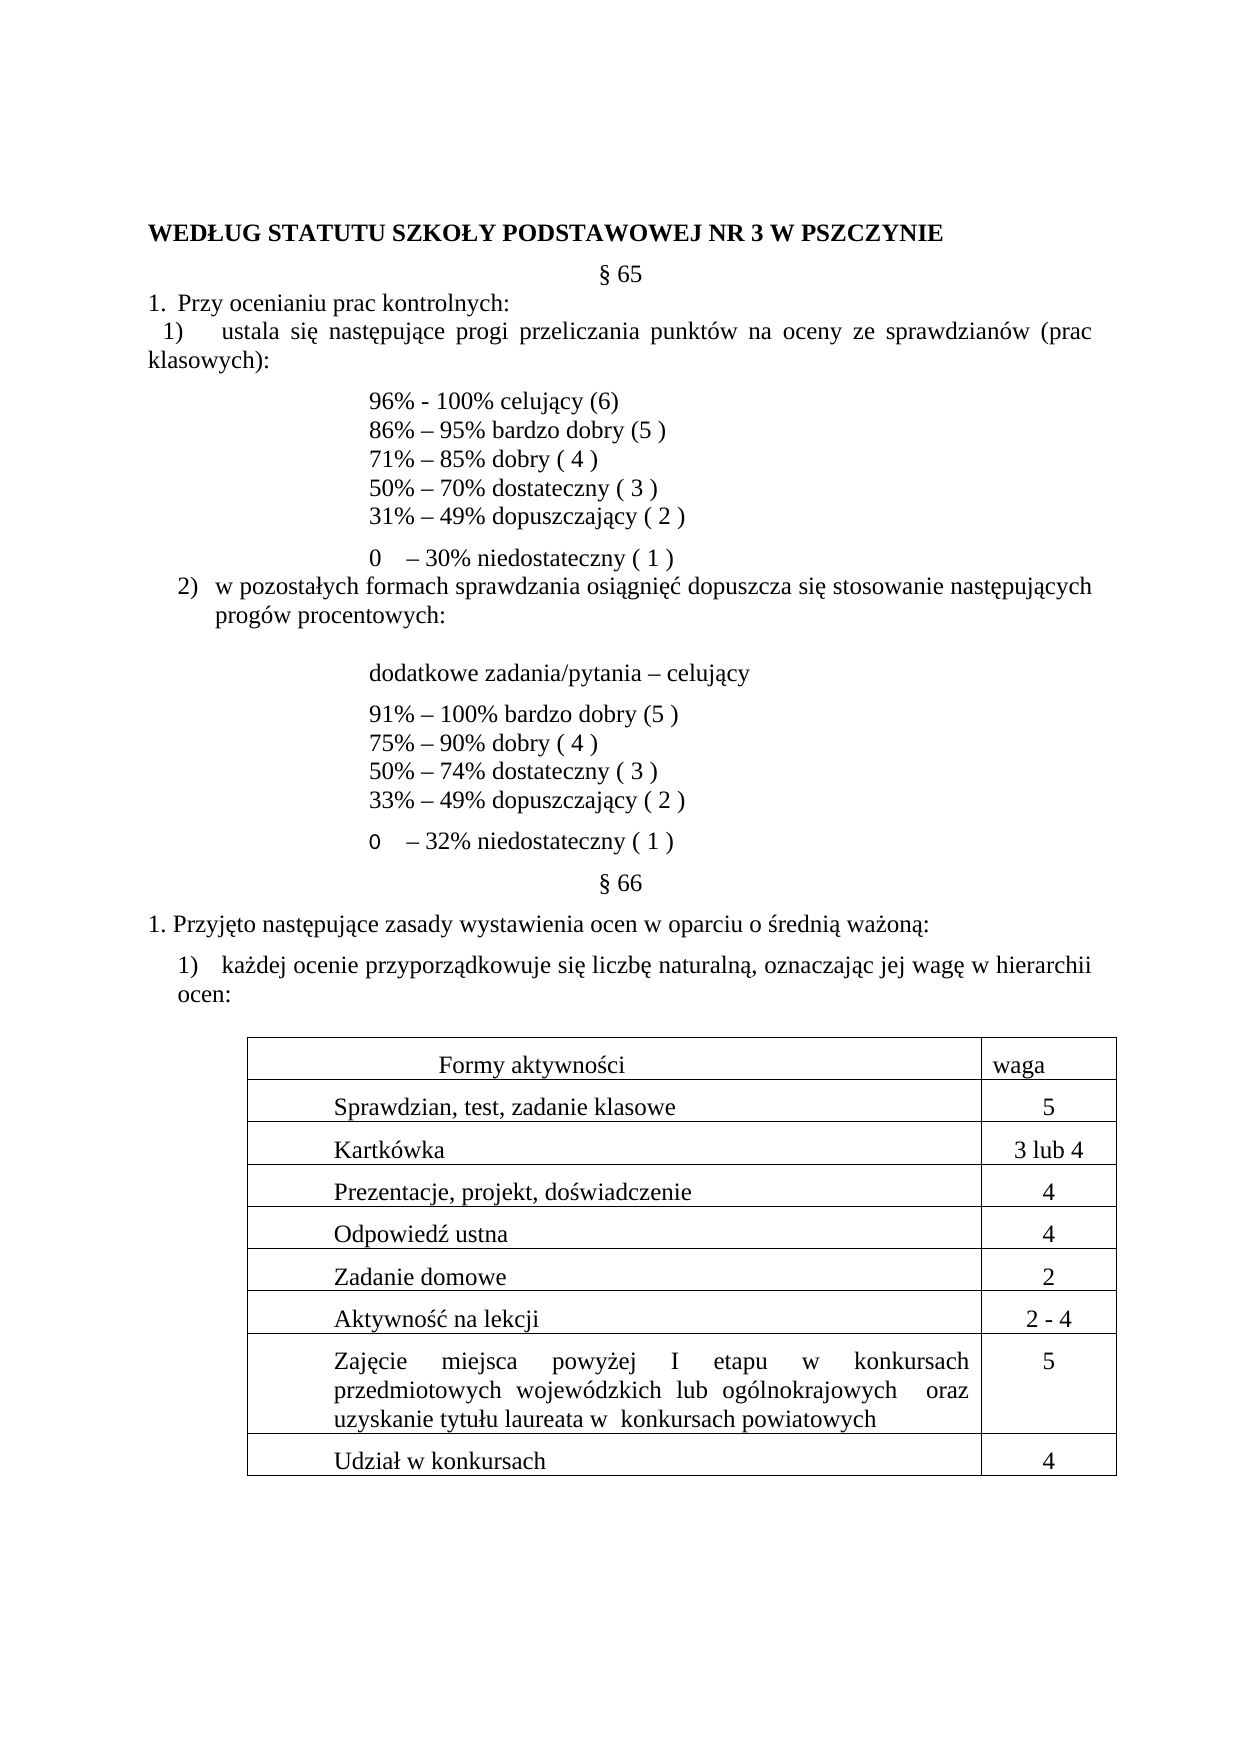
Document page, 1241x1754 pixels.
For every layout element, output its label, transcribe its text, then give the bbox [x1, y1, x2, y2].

list – 32% niedostateczny ( 1 ) [369, 826, 1093, 855]
list Przy ocenianiu prac kontrolnych: [148, 288, 1093, 316]
list 75% – 90% dobry ( 4 ) [369, 728, 1093, 756]
text WEDŁUG STATUTU SZKOŁY PODSTAWOWEJ NR 3 W PSZCZYNIE [148, 218, 1093, 246]
list 86% – 95% bardzo dobry (5 ) [369, 415, 1093, 444]
table_header waga [982, 1038, 1116, 1079]
list w pozostałych formach sprawdzania osiągnięć dopuszcza się stosowanie następujących progów procentowych: [177, 571, 1093, 629]
table_cell 4 [982, 1207, 1116, 1248]
table_cell 4 [982, 1165, 1116, 1206]
table_cell Kartkówka [248, 1122, 981, 1163]
table_cell 3 lub 4 [982, 1122, 1116, 1163]
list każdej ocenie przyporządkowuje się liczbę naturalną, oznaczając jej wagę w hierarchii ocen: [177, 950, 1093, 1008]
table_cell 4 [982, 1434, 1116, 1475]
table_cell Prezentacje, projekt, doświadczenie [248, 1165, 981, 1206]
table_cell 5 [982, 1334, 1116, 1432]
list 96% - 100% celujący (6) [326, 386, 1093, 415]
list – 30% niedostateczny ( 1 ) [369, 543, 1093, 571]
list 50% – 70% dostateczny ( 3 ) [369, 473, 1093, 501]
list 31% – 49% dopuszczający ( 2 ) [369, 501, 1093, 530]
list 71% – 85% dobry ( 4 ) [369, 444, 1093, 473]
table_cell Odpowiedź ustna [248, 1207, 981, 1248]
list 50% – 74% dostateczny ( 3 ) [369, 756, 1093, 785]
list ustala się następujące progi przeliczania punktów na oceny ze sprawdzianów (prac klasowych): [148, 316, 1093, 374]
list 91% – 100% bardzo dobry (5 ) [369, 699, 1093, 728]
table_cell 5 [982, 1080, 1116, 1121]
table_cell 2 [982, 1249, 1116, 1290]
list 33% – 49% dopuszczający ( 2 ) [369, 785, 1093, 814]
list 1. Przyjęto następujące zasady wystawienia ocen w oparciu o średnią ważoną: [148, 909, 1093, 938]
table_cell Zajęcie miejsca powyżej I etapu w konkursach przedmiotowych wojewódzkich lub ogólnokrajowych oraz uzyskanie tytułu laureata w konkursach powiatowych [248, 1334, 981, 1432]
table_header Formy aktywności [248, 1038, 981, 1079]
table_cell Aktywność na lekcji [248, 1291, 981, 1333]
table_cell Sprawdzian, test, zadanie klasowe [248, 1080, 981, 1121]
table_cell 2 - 4 [982, 1291, 1116, 1333]
text dodatkowe zadania/pytania – celujący [369, 658, 1093, 686]
table_cell Udział w konkursach [248, 1434, 981, 1475]
table_cell Zadanie domowe [248, 1249, 981, 1290]
text § 66 [148, 868, 1093, 897]
text § 65 [148, 259, 1093, 288]
